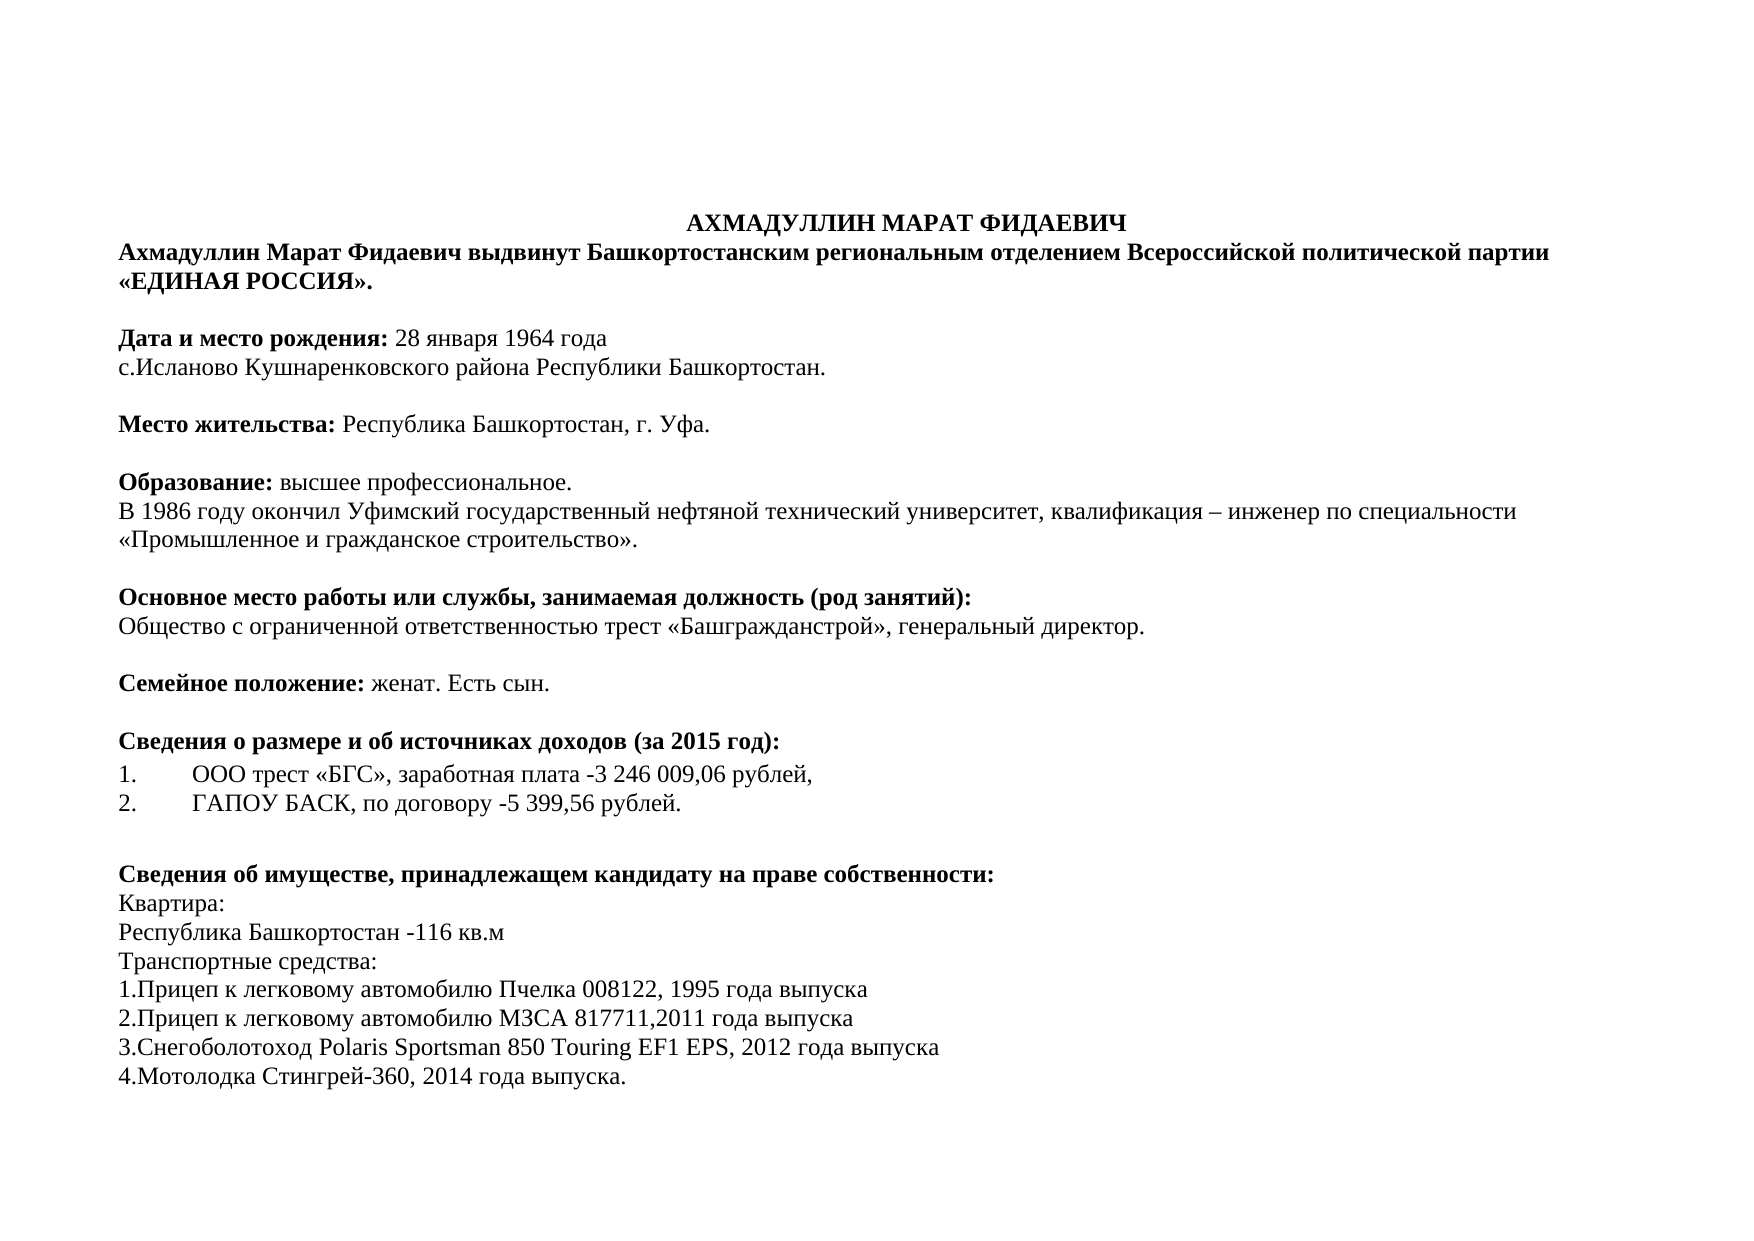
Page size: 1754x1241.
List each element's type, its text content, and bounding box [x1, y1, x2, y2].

text Семейное положение: женат. Есть сын. [118, 668, 1636, 697]
text Дата и место рождения: 28 января 1964 года [118, 323, 1636, 352]
text 2.Прицеп к легковому автомобилю МЗСА 817711,2011 года выпуска [118, 1003, 1636, 1032]
text Республика Башкортостан -116 кв.м [118, 917, 1636, 946]
text Общество с ограниченной ответственностью трест «Башгражданстрой», генеральный директор. [118, 611, 1636, 639]
text В 1986 году окончил Уфимский государственный нефтяной технический университет, квалификация – инженер по специальности «Промышленное и гражданское строительство». [118, 496, 1636, 553]
text Образование: высшее профессиональное. [118, 467, 1636, 496]
text Транспортные средства: [118, 946, 1636, 974]
text Ахмадуллин Марат Фидаевич выдвинут Башкортостанским региональным отделением Всероссийской политической партии «ЕДИНАЯ РОССИЯ». [118, 237, 1668, 294]
text Сведения о размере и об источниках доходов (за 2015 год): [118, 726, 1592, 754]
text АХМАДУЛЛИН МАРАТ ФИДАЕВИЧ [118, 208, 1636, 237]
list ГАПОУ БАСК, по договору -5 399,56 рублей. [118, 788, 1636, 816]
text 1.Прицеп к легковому автомобилю Пчелка 008122, 1995 года выпуска [118, 974, 1636, 1003]
text 4.Мотолодка Стингрей-360, 2014 года выпуска. [118, 1061, 1636, 1089]
text Сведения об имуществе, принадлежащем кандидату на праве собственности: [118, 859, 1636, 888]
text Основное место работы или службы, занимаемая должность (род занятий): [118, 582, 1636, 611]
text 3.Снегоболотоход Polaris Sportsman 850 Touring EF1 EPS, 2012 года выпуска [118, 1032, 1636, 1061]
list ООО трест «БГС», заработная плата -3 246 009,06 рублей, [118, 759, 1636, 788]
text с.Исланово Кушнаренковского района Республики Башкортостан. [118, 352, 1636, 381]
text Квартира: [118, 888, 1636, 917]
text Место жительства: Республика Башкортостан, г. Уфа. [118, 409, 1636, 438]
